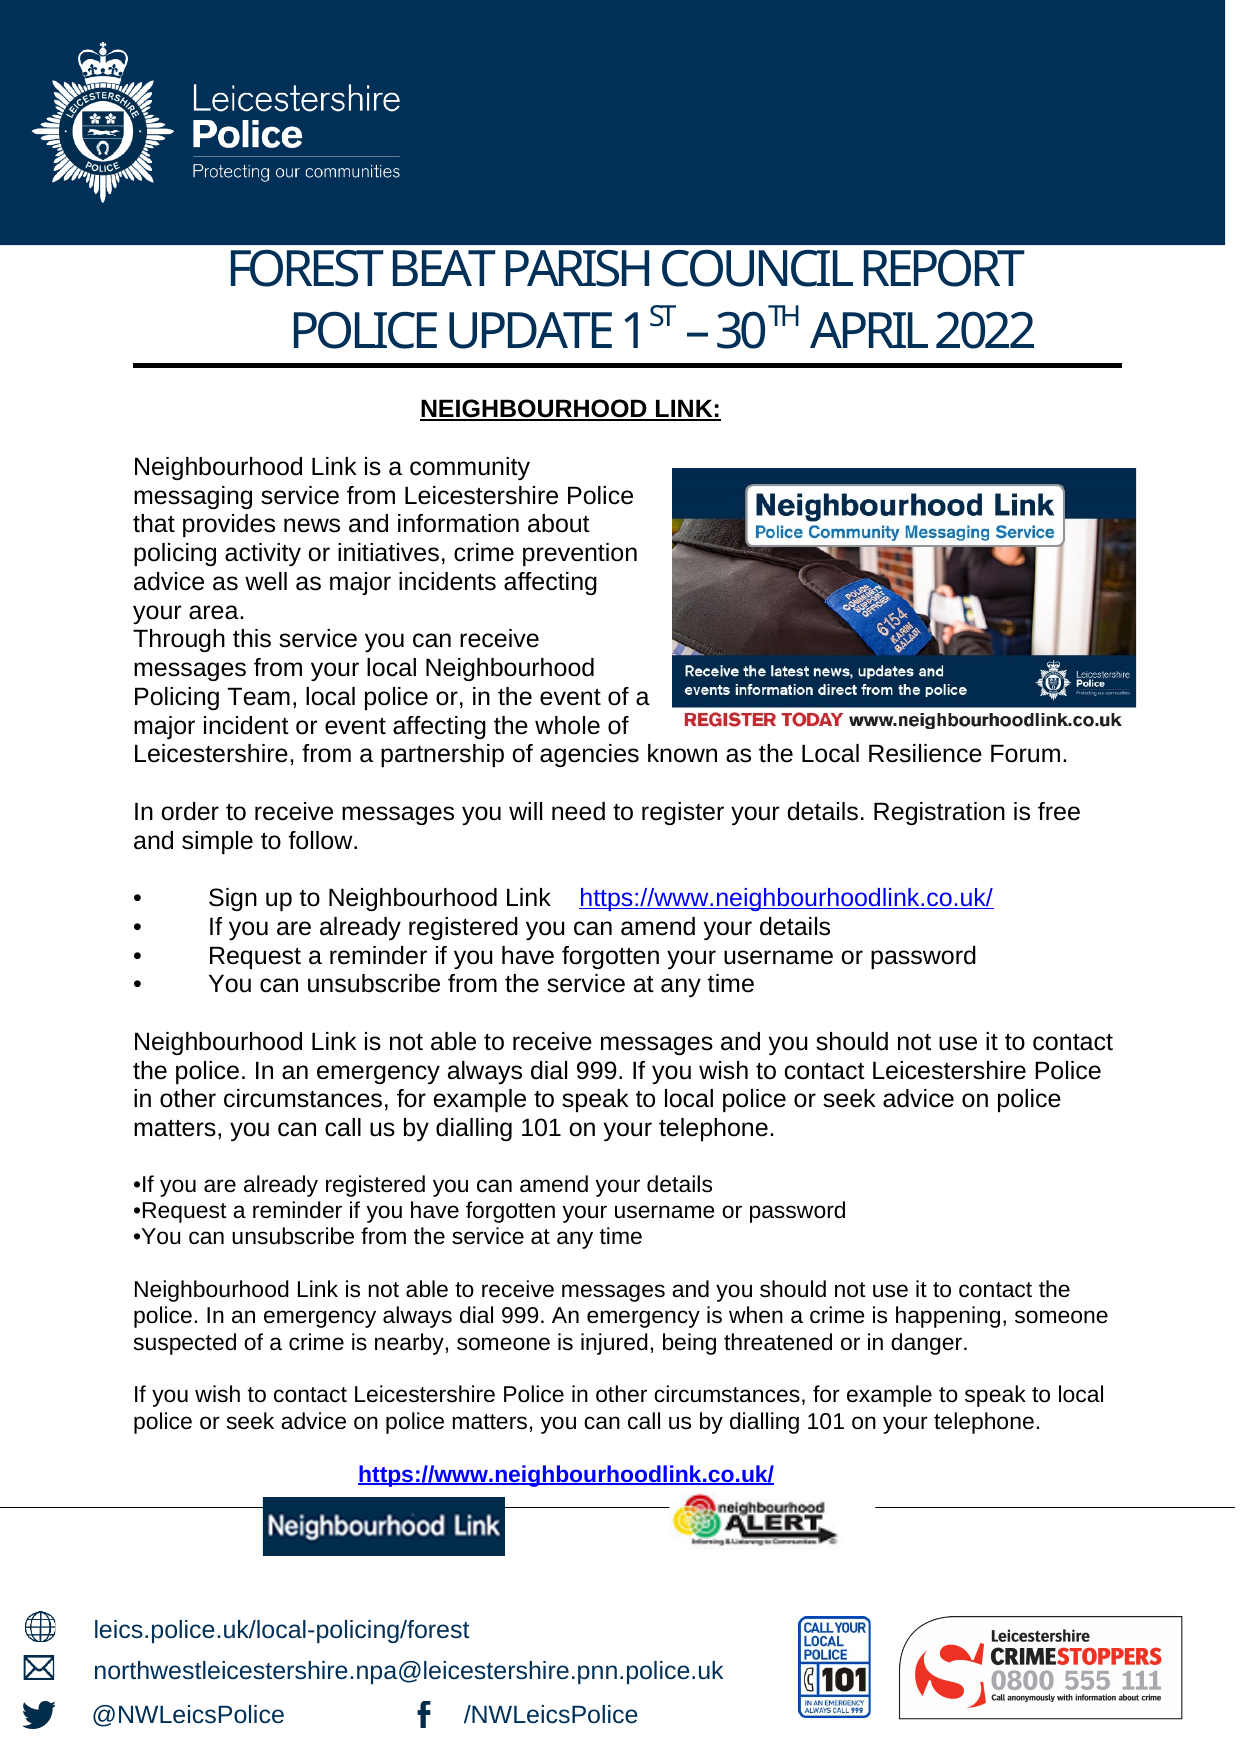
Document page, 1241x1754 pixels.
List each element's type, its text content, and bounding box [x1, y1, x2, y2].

text • Request a reminder if you have forgotten your username or password [133, 941, 1122, 969]
text •You can unsubscribe from the service at any time [133, 1223, 1122, 1250]
text https://www.neighbourhoodlink.co.uk/ [283, 1461, 1122, 1487]
picture [262, 1497, 505, 1556]
picture [896, 1613, 1187, 1723]
text FOREST BEAT parish council report [133, 236, 1122, 299]
text • Sign up to Neighbourhood Link https://www.neighbourhoodlink.co.uk/ [133, 883, 1122, 912]
text Neighbourhood Link is not able to receive messages and you should not use it to contact the police. In an emergency always dial 999. An emergency is when a crime is happening, someone suspected of a crime is nearby, someone is injured, being threatened or in danger. [133, 1276, 1122, 1355]
text Neighbourhood Link is a community messaging service from Leicestershire Police that provides news and information about policing activity or initiatives, crime prevention advice as well as major incidents affecting your area. [133, 452, 1122, 624]
text • You can unsubscribe from the service at any time [133, 969, 1122, 998]
picture [798, 1616, 871, 1718]
picture [670, 468, 1136, 728]
text • If you are already registered you can amend your details [133, 912, 1122, 941]
text •If you are already registered you can amend your details [133, 1171, 1122, 1197]
text In order to receive messages you will need to register your details. Registration is free and simple to follow. [133, 797, 1122, 854]
picture [25, 1611, 56, 1642]
text Police update 1st – 30th april 2022 [133, 299, 1122, 363]
picture [417, 1701, 431, 1728]
picture [23, 1655, 55, 1680]
picture [669, 1489, 876, 1551]
text NEIGHBOURHOOD LINK: [133, 394, 1122, 423]
text Neighbourhood Link is not able to receive messages and you should not use it to contact the police. In an emergency always dial 999. If you wish to contact Leicestershire Police in other circumstances, for example to speak to local police or seek advice on police matters, you can call us by dialling 101 on your telephone. [133, 1027, 1122, 1142]
text Through this service you can receive messages from your local Neighbourhood Policing Team, local police or, in the event of a major incident or event affecting the whole of Leicestershire, from a partnership of agencies known as the Local Resilience Forum. [133, 624, 1122, 768]
picture [22, 1701, 56, 1729]
picture [31, 42, 401, 203]
text If you wish to contact Leicestershire Police in other circumstances, for example to speak to local police or seek advice on police matters, you can call us by dialling 101 on your telephone. [133, 1381, 1122, 1434]
text •Request a reminder if you have forgotten your username or password [133, 1197, 1122, 1223]
